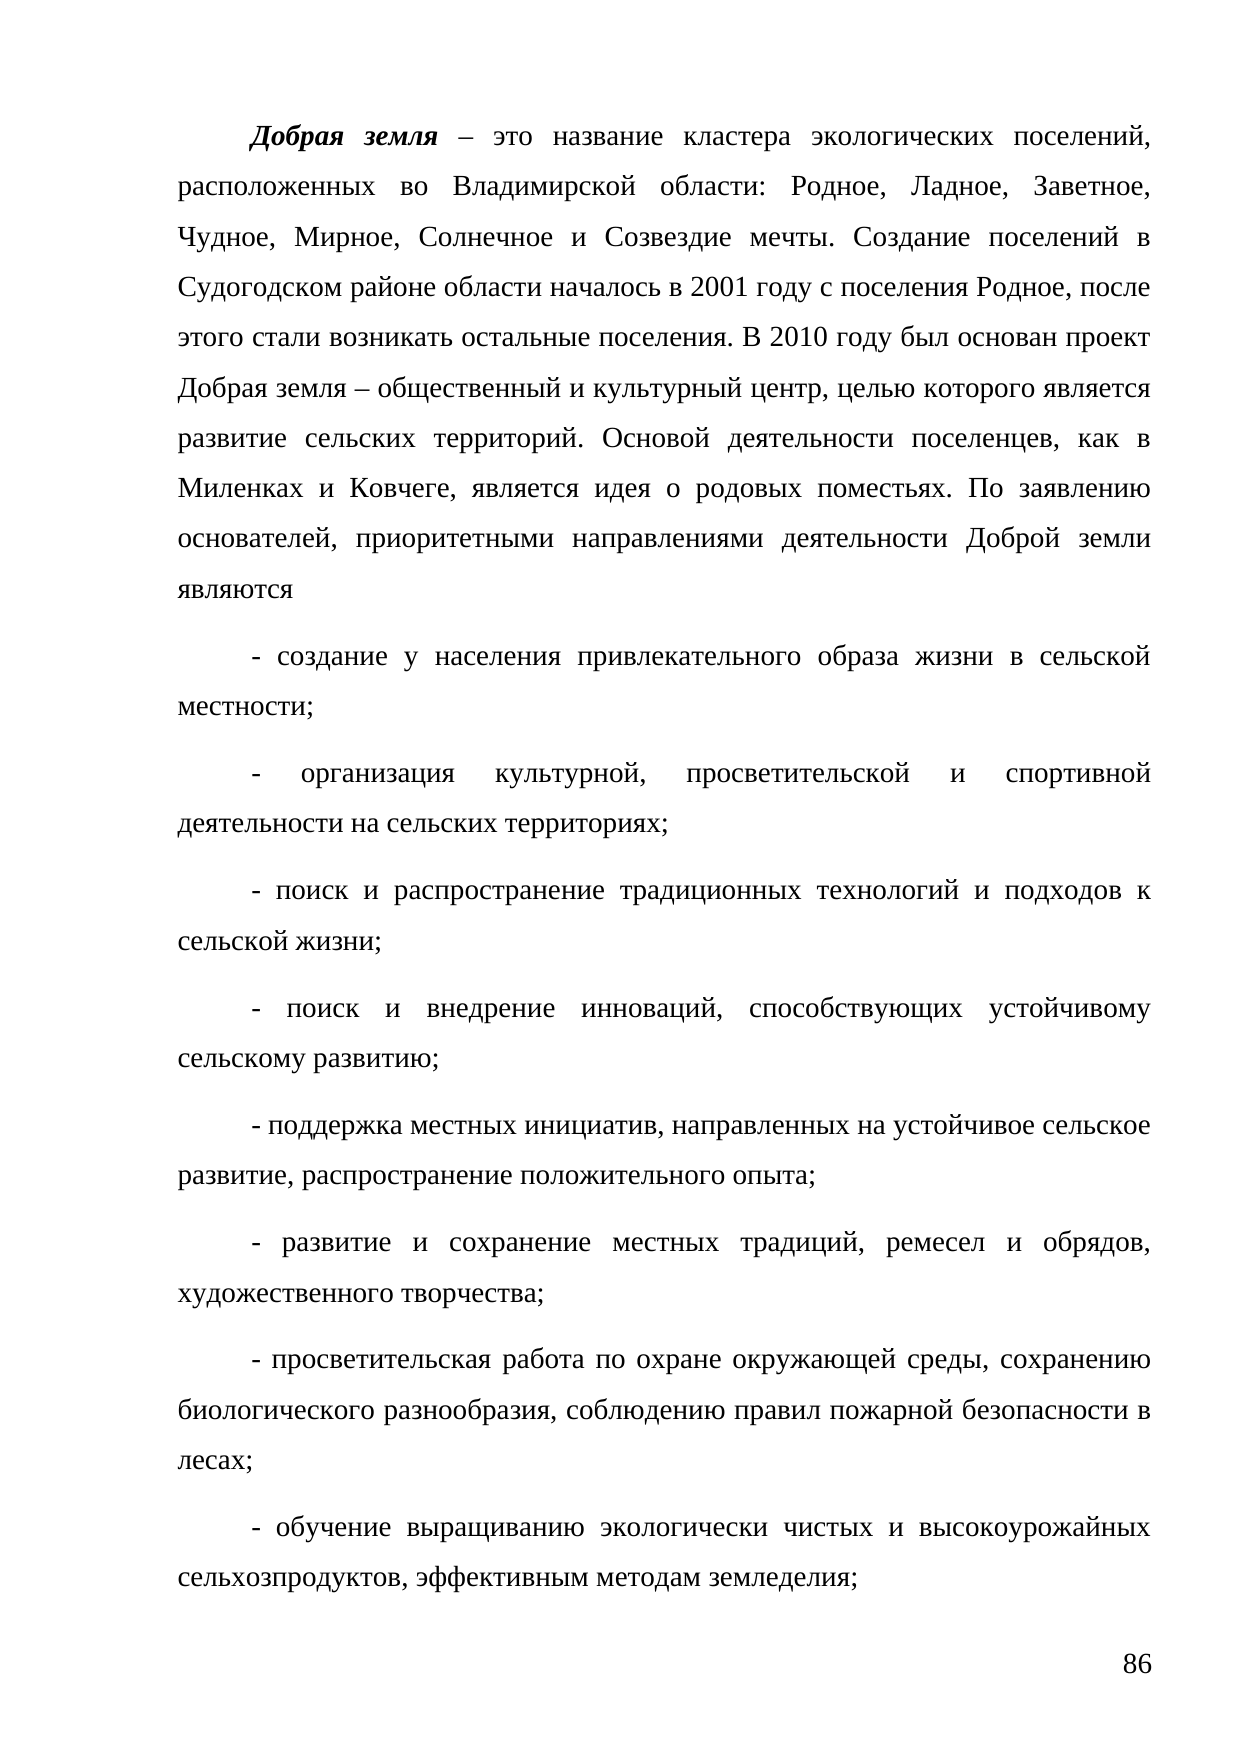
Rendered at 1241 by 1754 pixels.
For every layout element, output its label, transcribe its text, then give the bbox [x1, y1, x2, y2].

text - организация культурной, просветительской и спортивной деятельности на сельских территориях; [177, 755, 1152, 839]
text - обучение выращиванию экологически чистых и высокоурожайных сельхозпродуктов, эффективным методам земледелия; [177, 1509, 1152, 1593]
text - развитие и сохранение местных традиций, ремесел и обрядов, художественного творчества; [177, 1224, 1152, 1308]
text - создание у населения привлекательного образа жизни в сельской местности; [177, 638, 1152, 722]
text - поддержка местных инициатив, направленных на устойчивое сельское развитие, распространение положительного опыта; [177, 1107, 1152, 1191]
text - просветительская работа по охране окружающей среды, сохранению биологического разнообразия, соблюдению правил пожарной безопасности в лесах; [177, 1342, 1152, 1476]
text Добрая земля – это название кластера экологических поселений, расположенных во Владимирской области: Родное, Ладное, Заветное, Чудное, Мирное, Солнечное и Созвездие мечты. Создание поселений в Судогодском районе области началось в 2001 году с поселения Родное, после этого стали возникать остальные поселения. В 2010 году был основан проект Добрая земля – общественный и культурный центр, целью которого является развитие сельских территорий. Основой деятельности поселенцев, как в Миленках и Ковчеге, является идея о родовых поместьях. По заявлению основателей, приоритетными направлениями деятельности Доброй земли являются [177, 118, 1152, 604]
text - поиск и внедрение инноваций, способствующих устойчивому сельскому развитию; [177, 990, 1152, 1074]
text - поиск и распространение традиционных технологий и подходов к сельской жизни; [177, 872, 1152, 956]
